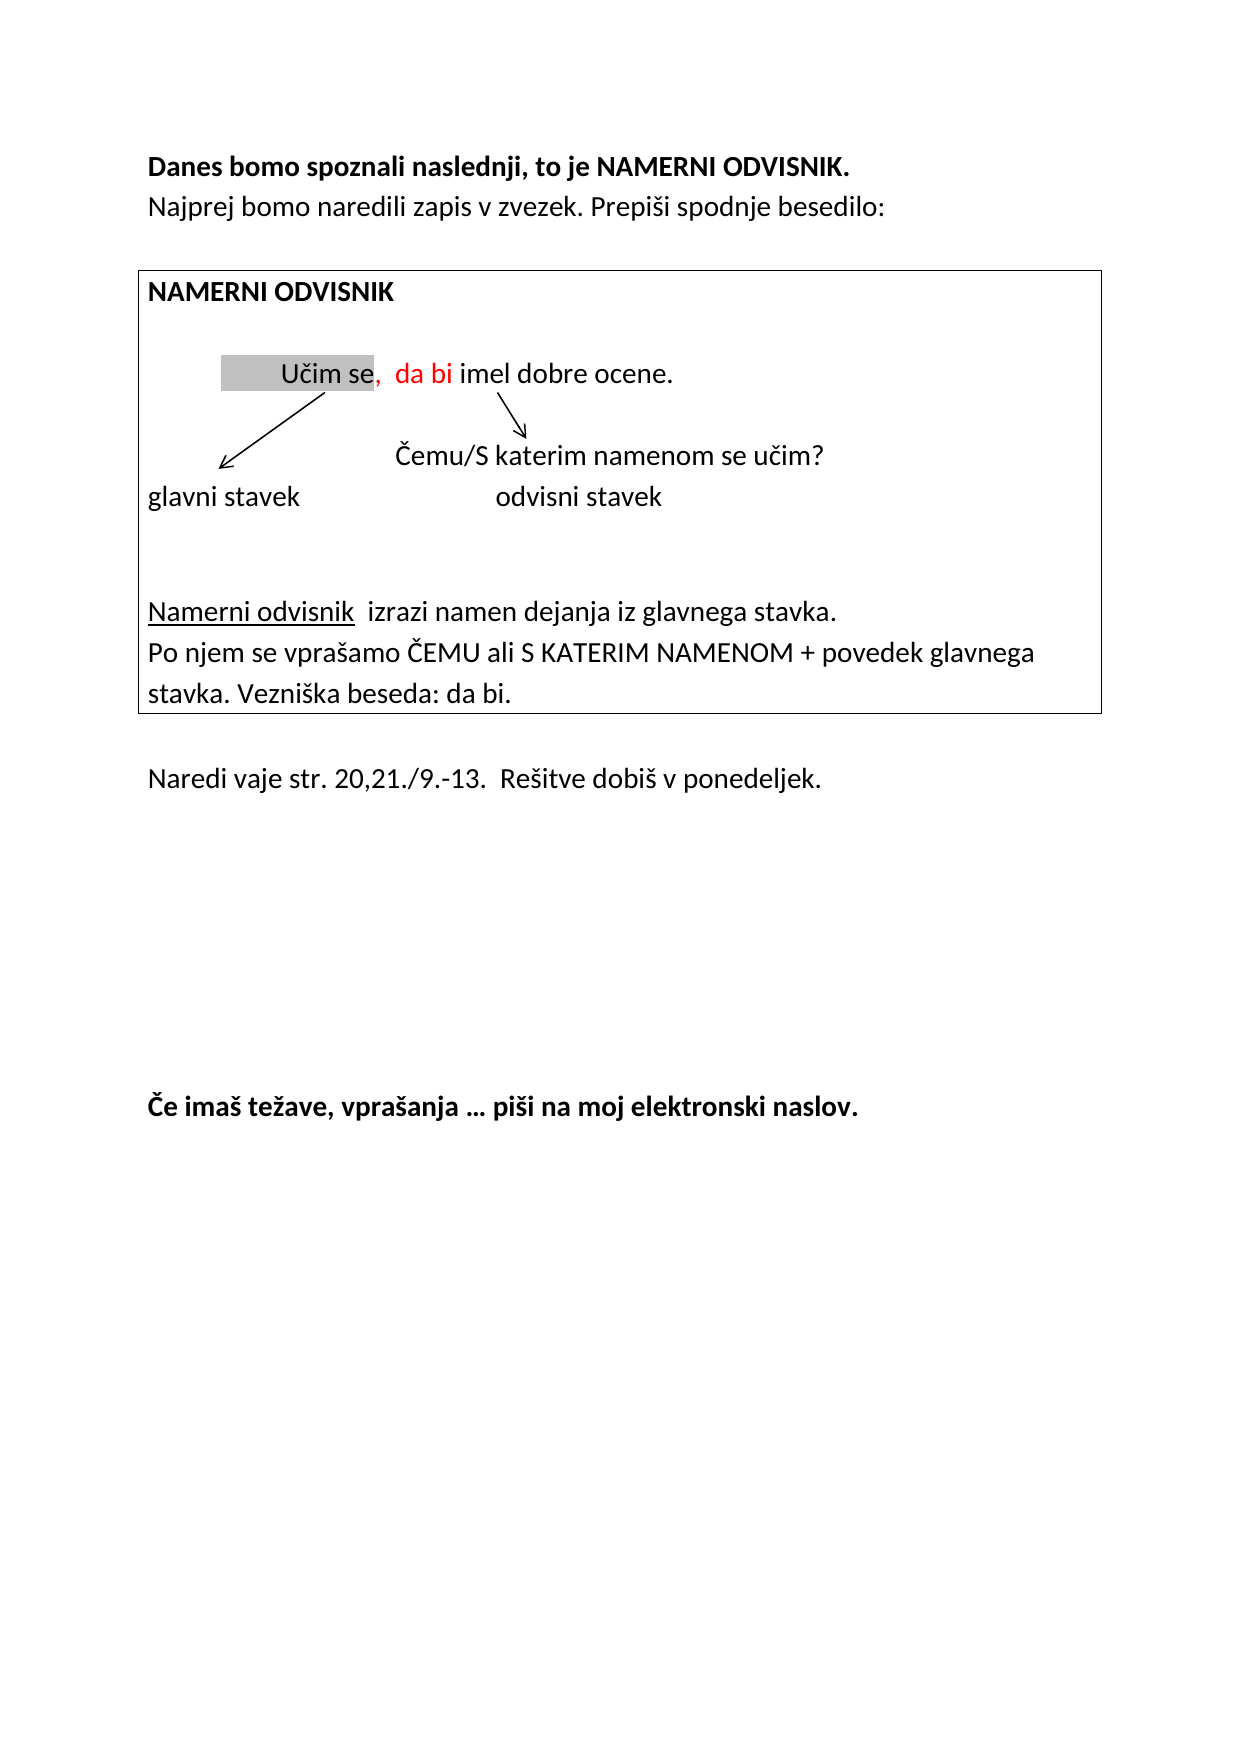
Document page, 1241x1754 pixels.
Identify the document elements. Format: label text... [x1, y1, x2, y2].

text glavni stavek odvisni stavek [139, 475, 1101, 514]
text Učim se, da bi imel dobre ocene. [139, 352, 1101, 391]
text NAMERNI ODVISNIK [139, 271, 1101, 309]
text Če imaš težave, vprašanja … piši na moj elektronski naslov. [148, 1088, 1093, 1123]
text Danes bomo spoznali naslednji, to je NAMERNI ODVISNIK. [148, 148, 1093, 183]
text Namerni odvisnik izrazi namen dejanja iz glavnega stavka. [139, 590, 1101, 629]
text Naredi vaje str. 20,21./9.-13. Rešitve dobiš v ponedeljek. [148, 760, 1093, 796]
text Čemu/S katerim namenom se učim? [139, 434, 1101, 473]
text Najprej bomo naredili zapis v zvezek. Prepiši spodnje besedilo: [148, 188, 1093, 224]
text Po njem se vprašamo ČEMU ali S KATERIM NAMENOM + povedek glavnega stavka. Vezniška beseda: da bi. [139, 631, 1101, 713]
